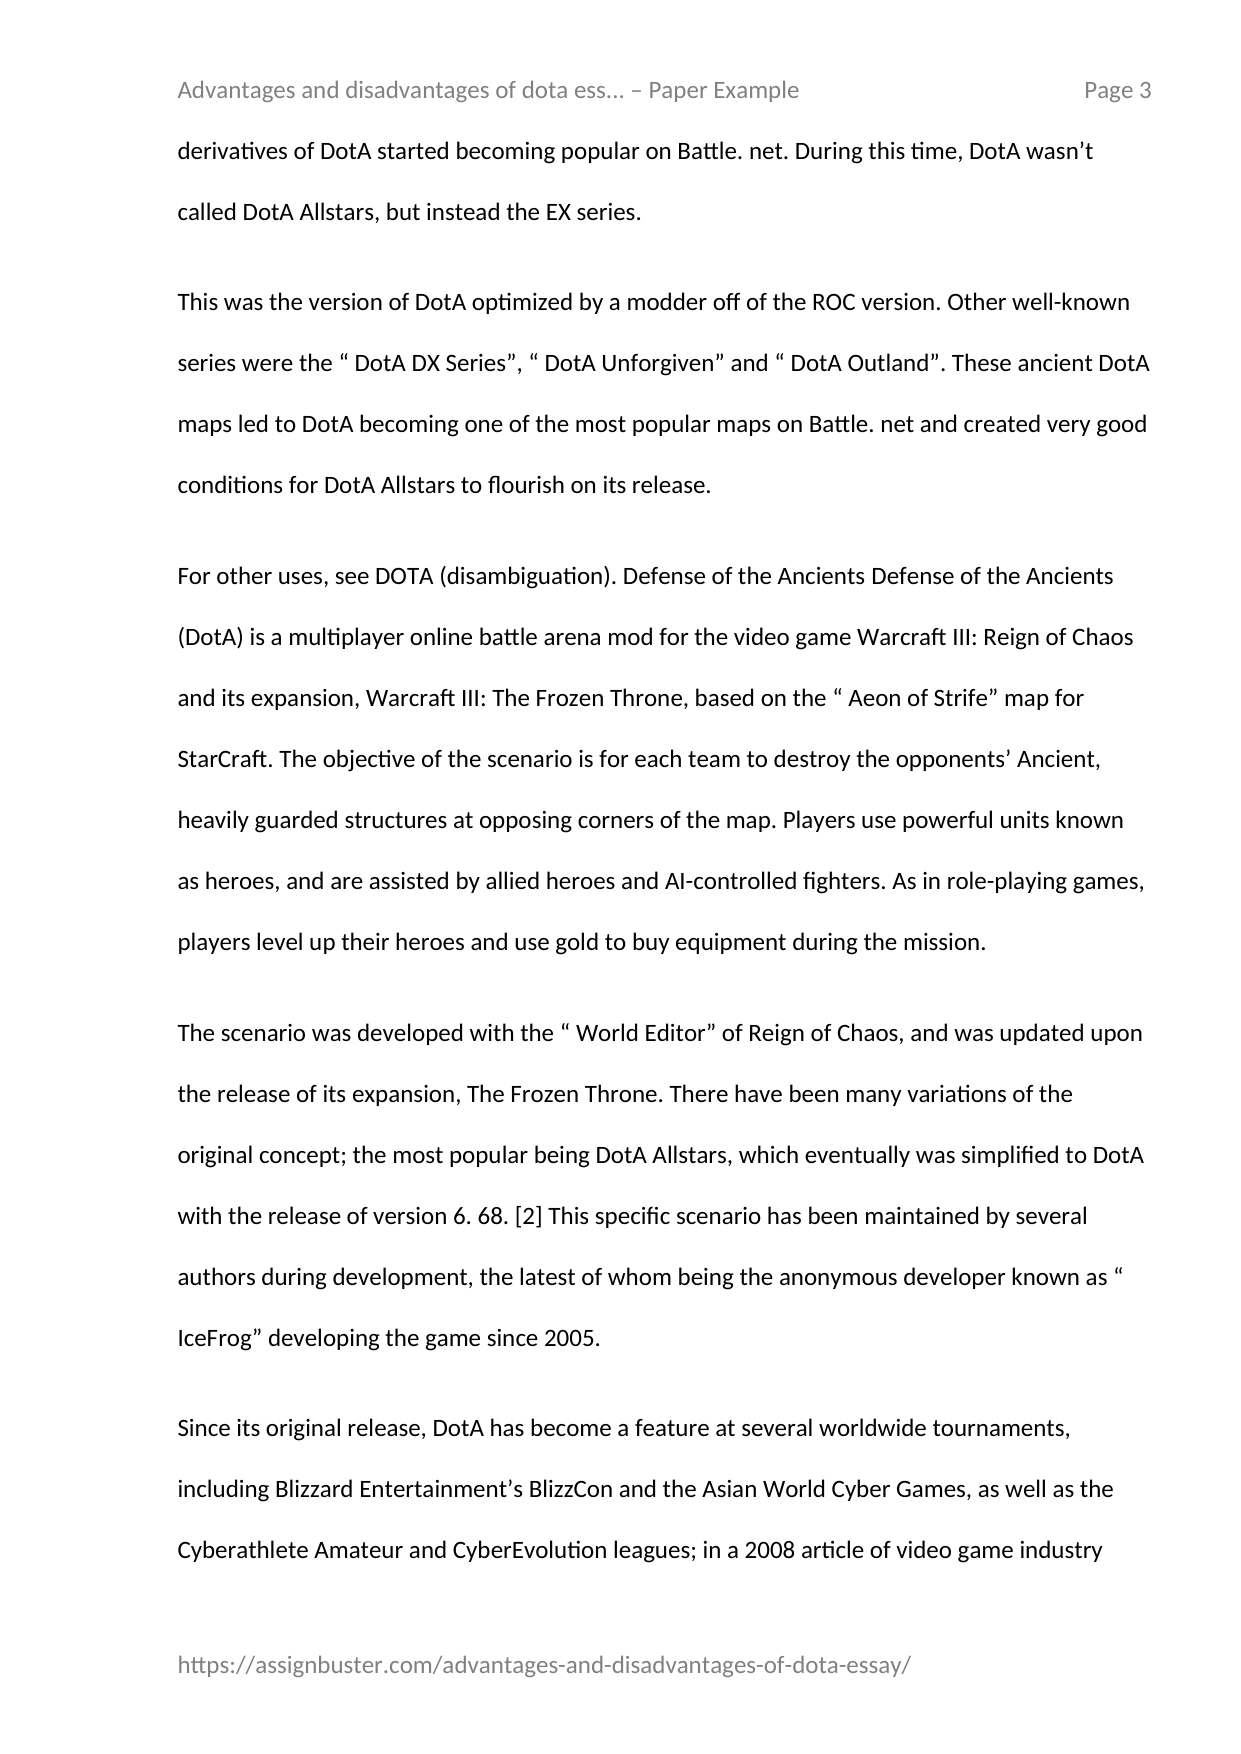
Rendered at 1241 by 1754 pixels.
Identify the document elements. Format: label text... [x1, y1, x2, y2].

text The scenario was developed with the “ World Editor” of Reign of Chaos, and was updated upon the release of its expansion, The Frozen Throne. There have been many variations of the original concept; the most popular being DotA Allstars, which eventually was simplified to DotA with the release of version 6. 68. [2] This specific scenario has been maintained by several authors during development, the latest of whom being the anonymous developer known as “ IceFrog” developing the game since 2005. [177, 1017, 1152, 1352]
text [177, 135, 1152, 226]
text For other uses, see DOTA (disambiguation). Defense of the Ancients Defense of the Ancients (DotA) is a multiplayer online battle arena mod for the video game Warcraft III: Reign of Chaos and its expansion, Warcraft III: The Frozen Throne, based on the “ Aeon of Strife” map for StarCraft. The objective of the scenario is for each team to destroy the opponents’ Ancient, heavily guarded structures at opposing corners of the map. Players use powerful units known as heroes, and are assisted by allied heroes and AI-controlled fighters. As in role-playing games, players level up their heroes and use gold to buy equipment during the mission. [177, 560, 1152, 957]
text This was the version of DotA optimized by a modder off of the ROC version. Other well-known series were the “ DotA DX Series”, “ DotA Unforgiven” and “ DotA Outland”. These ancient DotA maps led to DotA becoming one of the most popular maps on Battle. net and created very good conditions for DotA Allstars to flourish on its release. [177, 286, 1152, 500]
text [177, 1412, 1152, 1565]
